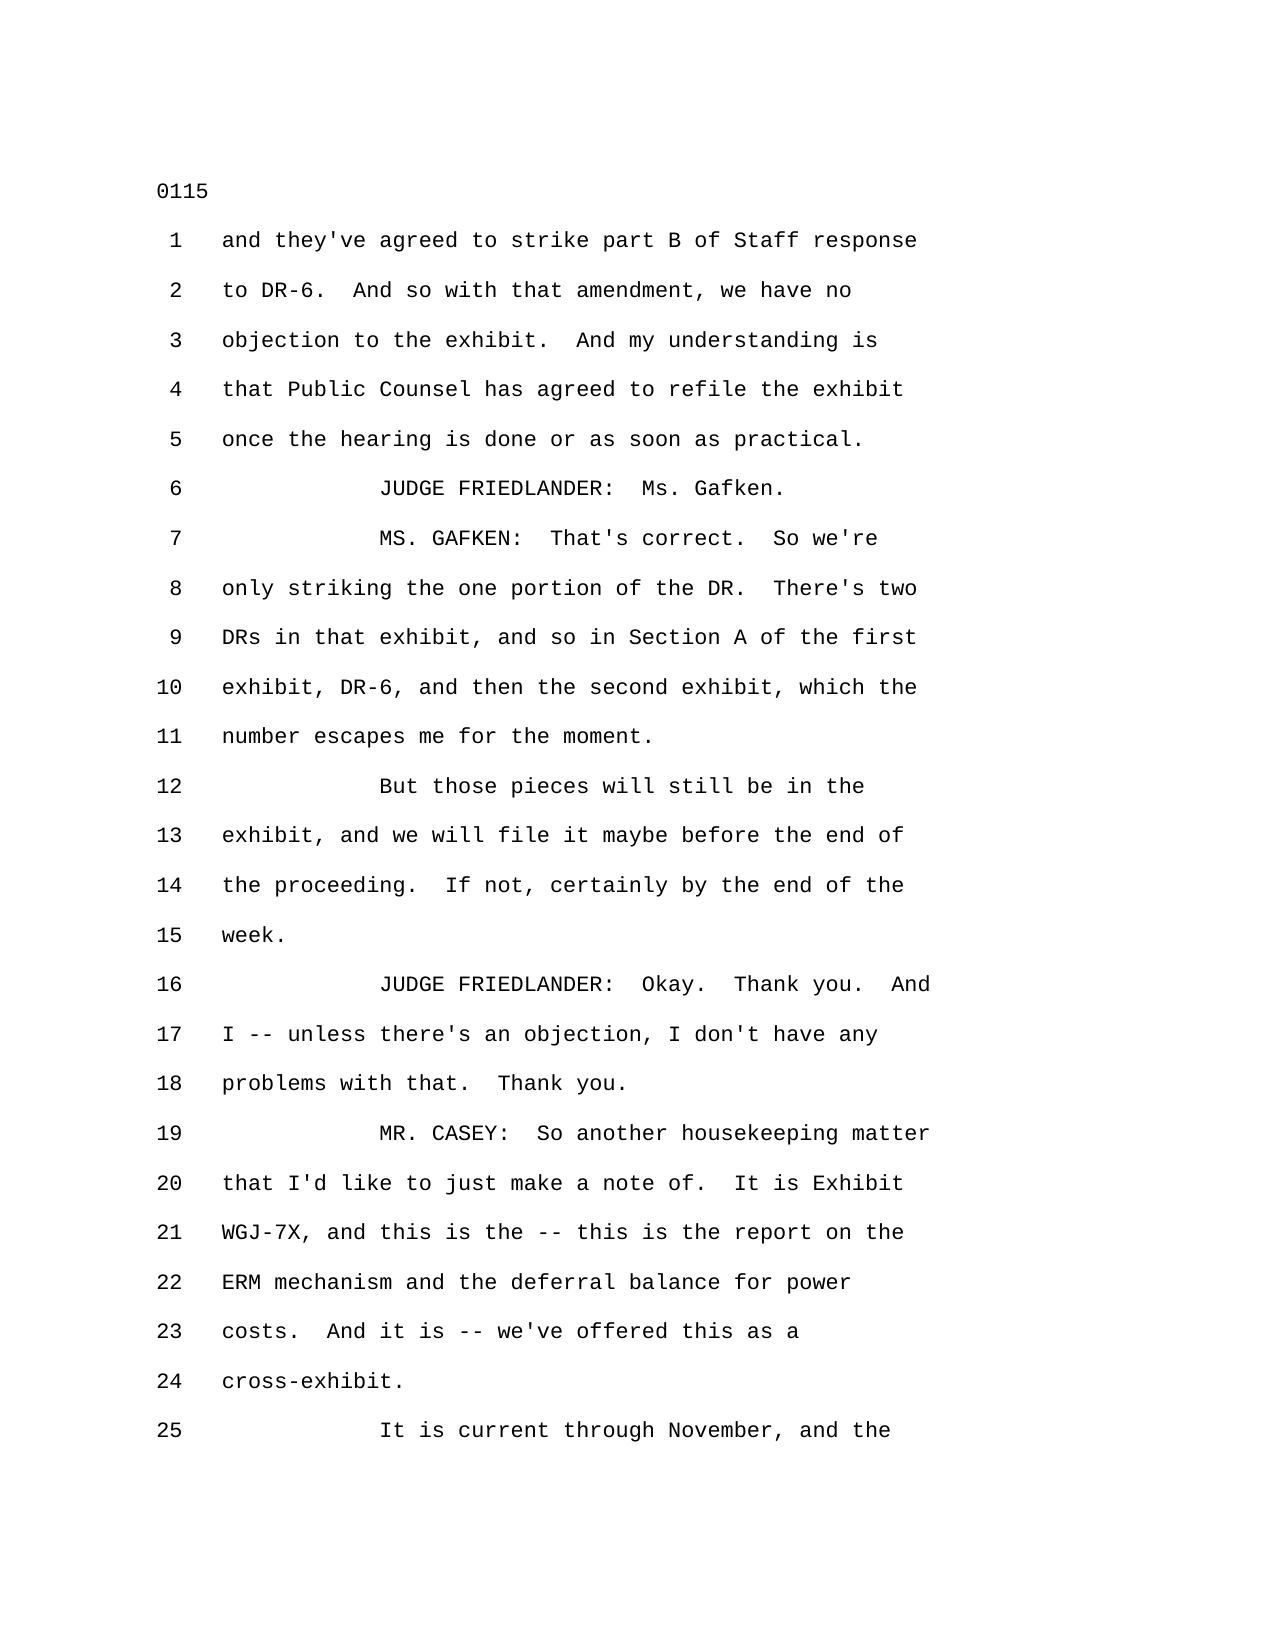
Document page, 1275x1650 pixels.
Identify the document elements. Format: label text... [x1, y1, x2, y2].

text 21 WGJ-7X, and this is the -- this is the report on the [156, 1221, 1119, 1246]
text 7 MS. GAFKEN: That's correct. So we're [156, 527, 1119, 552]
text 9 DRs in that exhibit, and so in Section A of the first [156, 626, 1119, 651]
text 19 MR. CASEY: So another housekeeping matter [156, 1122, 1119, 1147]
text 2 to DR-6. And so with that amendment, we have no [156, 279, 1119, 304]
text 15 week. [156, 924, 1119, 948]
text 14 the proceeding. If not, certainly by the end of the [156, 874, 1119, 899]
text 0115 [156, 180, 1119, 205]
text 12 But those pieces will still be in the [156, 775, 1119, 800]
text 10 exhibit, DR-6, and then the second exhibit, which the [156, 676, 1119, 701]
text 4 that Public Counsel has agreed to refile the exhibit [156, 378, 1119, 403]
text 11 number escapes me for the moment. [156, 725, 1119, 750]
text 23 costs. And it is -- we've offered this as a [156, 1320, 1119, 1345]
text 17 I -- unless there's an objection, I don't have any [156, 1023, 1119, 1048]
text 22 ERM mechanism and the deferral balance for power [156, 1271, 1119, 1296]
text 18 problems with that. Thank you. [156, 1072, 1119, 1097]
text 20 that I'd like to just make a note of. It is Exhibit [156, 1172, 1119, 1196]
text 25 It is current through November, and the [156, 1419, 1119, 1444]
text 16 JUDGE FRIEDLANDER: Okay. Thank you. And [156, 973, 1119, 998]
text 5 once the hearing is done or as soon as practical. [156, 428, 1119, 453]
text 1 and they've agreed to strike part B of Staff response [156, 229, 1119, 254]
text 13 exhibit, and we will file it maybe before the end of [156, 824, 1119, 849]
text 8 only striking the one portion of the DR. There's two [156, 577, 1119, 601]
text 6 JUDGE FRIEDLANDER: Ms. Gafken. [156, 477, 1119, 502]
text 3 objection to the exhibit. And my understanding is [156, 329, 1119, 353]
text 24 cross-exhibit. [156, 1370, 1119, 1395]
